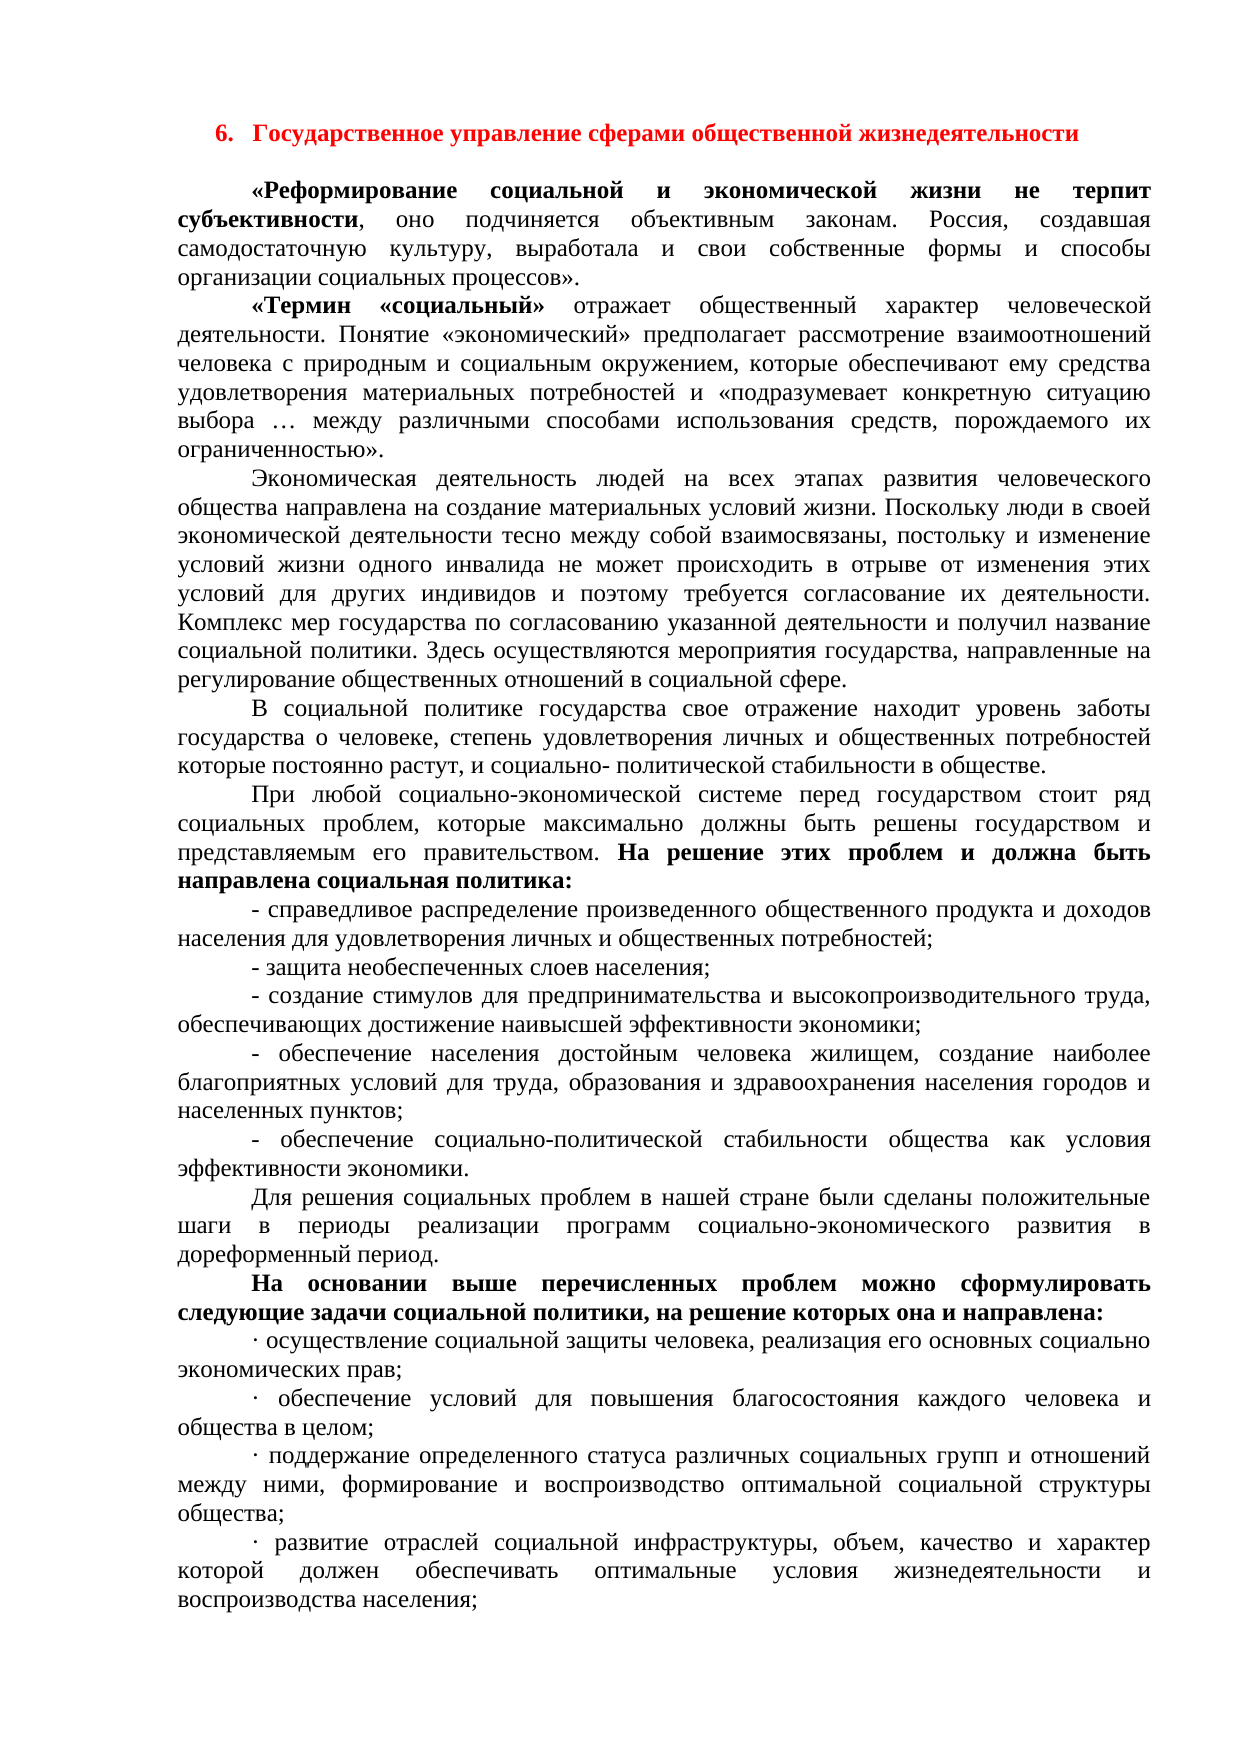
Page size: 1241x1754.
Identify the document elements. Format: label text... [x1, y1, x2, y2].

list - защита необеспеченных слоев населения; [177, 952, 1152, 981]
list - создание стимулов для предпринимательства и высокопроизводительного труда, обеспечивающих достижение наивысшей эффективности экономики; [177, 981, 1152, 1038]
list «Реформирование социальной и экономической жизни не терпит субъективности, оно подчиняется объективным законам. Россия, создавшая самодостаточную культуру, выработала и свои собственные формы и способы организации социальных процессов». [177, 176, 1152, 291]
list · осуществление социальной защиты человека, реализация его основных социально экономических прав; [177, 1326, 1152, 1383]
list - обеспечение социально-политической стабильности общества как условия эффективности экономики. [177, 1124, 1152, 1182]
list Экономическая деятельность людей на всех этапах развития человеческого общества направлена на создание материальных условий жизни. Поскольку люди в своей экономической деятельности тесно между собой взаимосвязаны, постольку и изменение условий жизни одного инвалида не может происходить в отрыве от изменения этих условий для других индивидов и поэтому требуется согласование их деятельности. Комплекс мер государства по согласованию указанной деятельности и получил название социальной политики. Здесь осуществляются мероприятия государства, направленные на регулирование общественных отношений в социальной сфере. [177, 463, 1152, 693]
list - обеспечение населения достойным человека жилищем, создание наиболее благоприятных условий для труда, образования и здравоохранения населения городов и населенных пунктов; [177, 1038, 1152, 1124]
list · обеспечение условий для повышения благосостояния каждого человека и общества в целом; [177, 1383, 1152, 1441]
list - справедливое распределение произведенного общественного продукта и доходов населения для удовлетворения личных и общественных потребностей; [177, 894, 1152, 952]
list На основании выше перечисленных проблем можно сформулировать следующие задачи социальной политики, на решение которых она и направлена: [177, 1268, 1152, 1326]
list · поддержание определенного статуса различных социальных групп и отношений между ними, формирование и воспроизводство оптимальной социальной структуры общества; [177, 1441, 1152, 1527]
list Для решения социальных проблем в нашей стране были сделаны положительные шаги в периоды реализации программ социально-экономического развития в дореформенный период. [177, 1182, 1152, 1268]
list В социальной политике государства свое отражение находит уровень заботы государства о человеке, степень удовлетворения личных и общественных потребностей которые постоянно растут, и социально- политической стабильности в обществе. [177, 693, 1152, 779]
list · развитие отраслей социальной инфраструктуры, объем, качество и характер которой должен обеспечивать оптимальные условия жизнедеятельности и воспроизводства населения; [177, 1527, 1152, 1613]
list «Термин «социальный» отражает общественный характер человеческой деятельности. Понятие «экономический» предполагает рассмотрение взаимоотношений человека с природным и социальным окружением, которые обеспечивают ему средства удовлетворения материальных потребностей и «подразумевает конкретную ситуацию выбора … между различными способами использования средств, порождаемого их ограниченностью». [177, 291, 1152, 463]
list Государственное управление сферами общественной жизнедеятельности [215, 118, 1152, 147]
list При любой социально-экономической системе перед государством стоит ряд социальных проблем, которые максимально должны быть решены государством и представляемым его правительством. На решение этих проблем и должна быть направлена социальная политика: [177, 779, 1152, 894]
